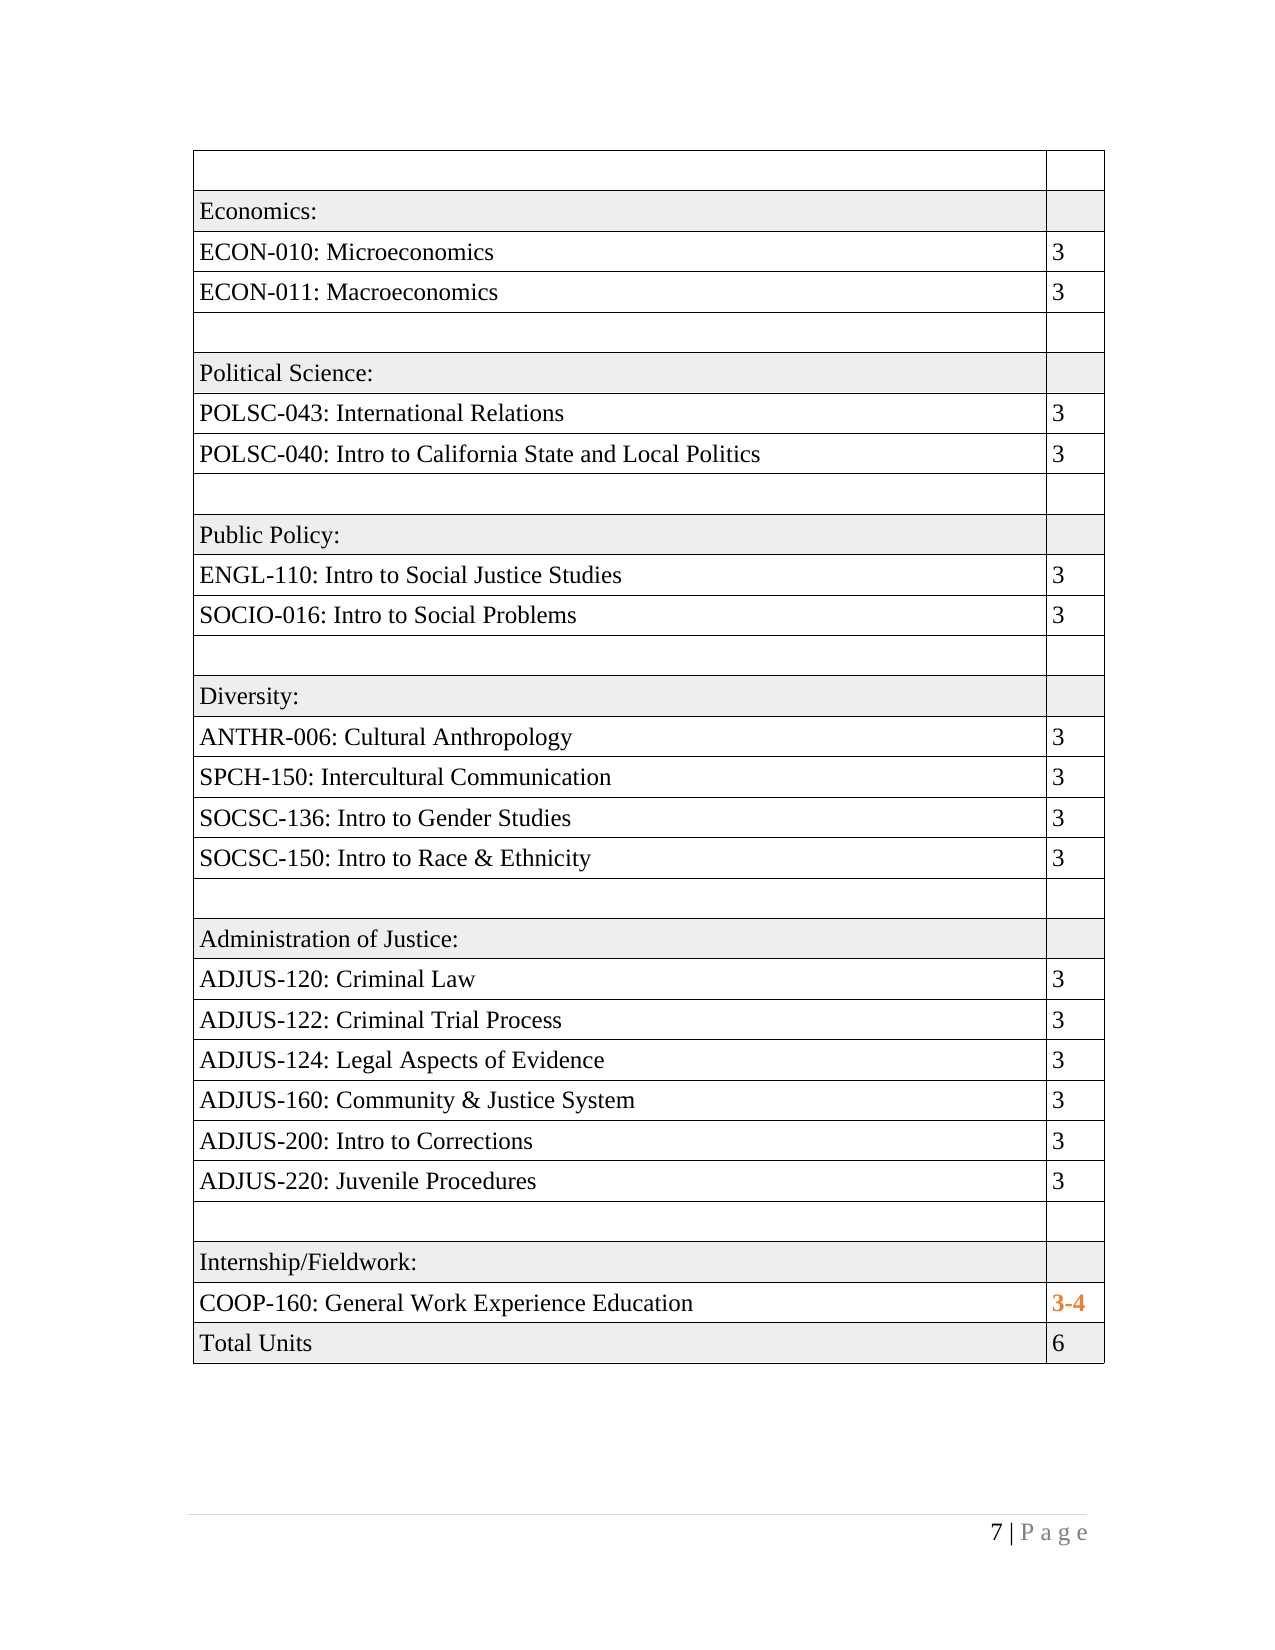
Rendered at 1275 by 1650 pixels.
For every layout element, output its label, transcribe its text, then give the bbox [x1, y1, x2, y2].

table_cell 3 [1047, 838, 1104, 877]
table_cell ANTHR-006: Cultural Anthropology [194, 717, 1046, 756]
table_cell COOP-160: General Work Experience Education [194, 1283, 1046, 1322]
table_cell [1047, 353, 1104, 392]
table_cell Internship/Fieldwork: [194, 1242, 1046, 1282]
table_cell 3 [1047, 1121, 1104, 1160]
table_cell 3 [1047, 394, 1104, 433]
table_cell [1047, 1242, 1104, 1282]
table_cell 3 [1047, 1000, 1104, 1039]
table_cell Administration of Justice: [194, 919, 1046, 958]
table_cell 3 [1047, 798, 1104, 837]
table_cell ECON-011: Macroeconomics [194, 272, 1046, 312]
table_cell Economics: [194, 191, 1046, 231]
table_cell 3 [1047, 959, 1104, 999]
table_cell 3 [1047, 272, 1104, 312]
table_cell Public Policy: [194, 515, 1046, 554]
table_cell SPCH-150: Intercultural Communication [194, 757, 1046, 797]
table_cell 3 [1047, 555, 1104, 594]
table_cell [194, 151, 1046, 190]
table_cell ADJUS-122: Criminal Trial Process [194, 1000, 1046, 1039]
table_cell [1047, 879, 1104, 918]
table_cell [1047, 1202, 1104, 1241]
table_cell 3 [1047, 596, 1104, 635]
table_cell SOCSC-150: Intro to Race & Ethnicity [194, 838, 1046, 877]
table_cell [194, 313, 1046, 352]
table_cell [1047, 151, 1104, 190]
table_cell [194, 474, 1046, 514]
table_cell 3 [1047, 232, 1104, 271]
table_cell [194, 879, 1046, 918]
table_cell [1047, 515, 1104, 554]
table_cell POLSC-043: International Relations [194, 394, 1046, 433]
table_cell 3-4 [1047, 1283, 1104, 1322]
table_cell 3 [1047, 757, 1104, 797]
table_cell 6 [1047, 1323, 1104, 1362]
table_cell Total Units [194, 1323, 1046, 1362]
table_cell [1047, 636, 1104, 675]
table_cell 3 [1047, 1161, 1104, 1201]
table_cell ENGL-110: Intro to Social Justice Studies [194, 555, 1046, 594]
table_cell SOCIO-016: Intro to Social Problems [194, 596, 1046, 635]
table_cell [1047, 191, 1104, 231]
table_cell POLSC-040: Intro to California State and Local Politics [194, 434, 1046, 473]
table_cell Diversity: [194, 676, 1046, 716]
table_cell ECON-010: Microeconomics [194, 232, 1046, 271]
table_cell ADJUS-220: Juvenile Procedures [194, 1161, 1046, 1201]
table_cell [1047, 676, 1104, 716]
table_cell ADJUS-200: Intro to Corrections [194, 1121, 1046, 1160]
table_cell ADJUS-120: Criminal Law [194, 959, 1046, 999]
table_cell 3 [1047, 717, 1104, 756]
table_cell [1047, 313, 1104, 352]
table_cell [194, 636, 1046, 675]
table_cell 3 [1047, 1081, 1104, 1120]
table_cell [194, 1202, 1046, 1241]
table_cell 3 [1047, 1040, 1104, 1079]
table_cell [1047, 474, 1104, 514]
table_cell 3 [1047, 434, 1104, 473]
table_cell SOCSC-136: Intro to Gender Studies [194, 798, 1046, 837]
table_cell ADJUS-124: Legal Aspects of Evidence [194, 1040, 1046, 1079]
table_cell ADJUS-160: Community & Justice System [194, 1081, 1046, 1120]
table_cell Political Science: [194, 353, 1046, 392]
table_cell [1047, 919, 1104, 958]
